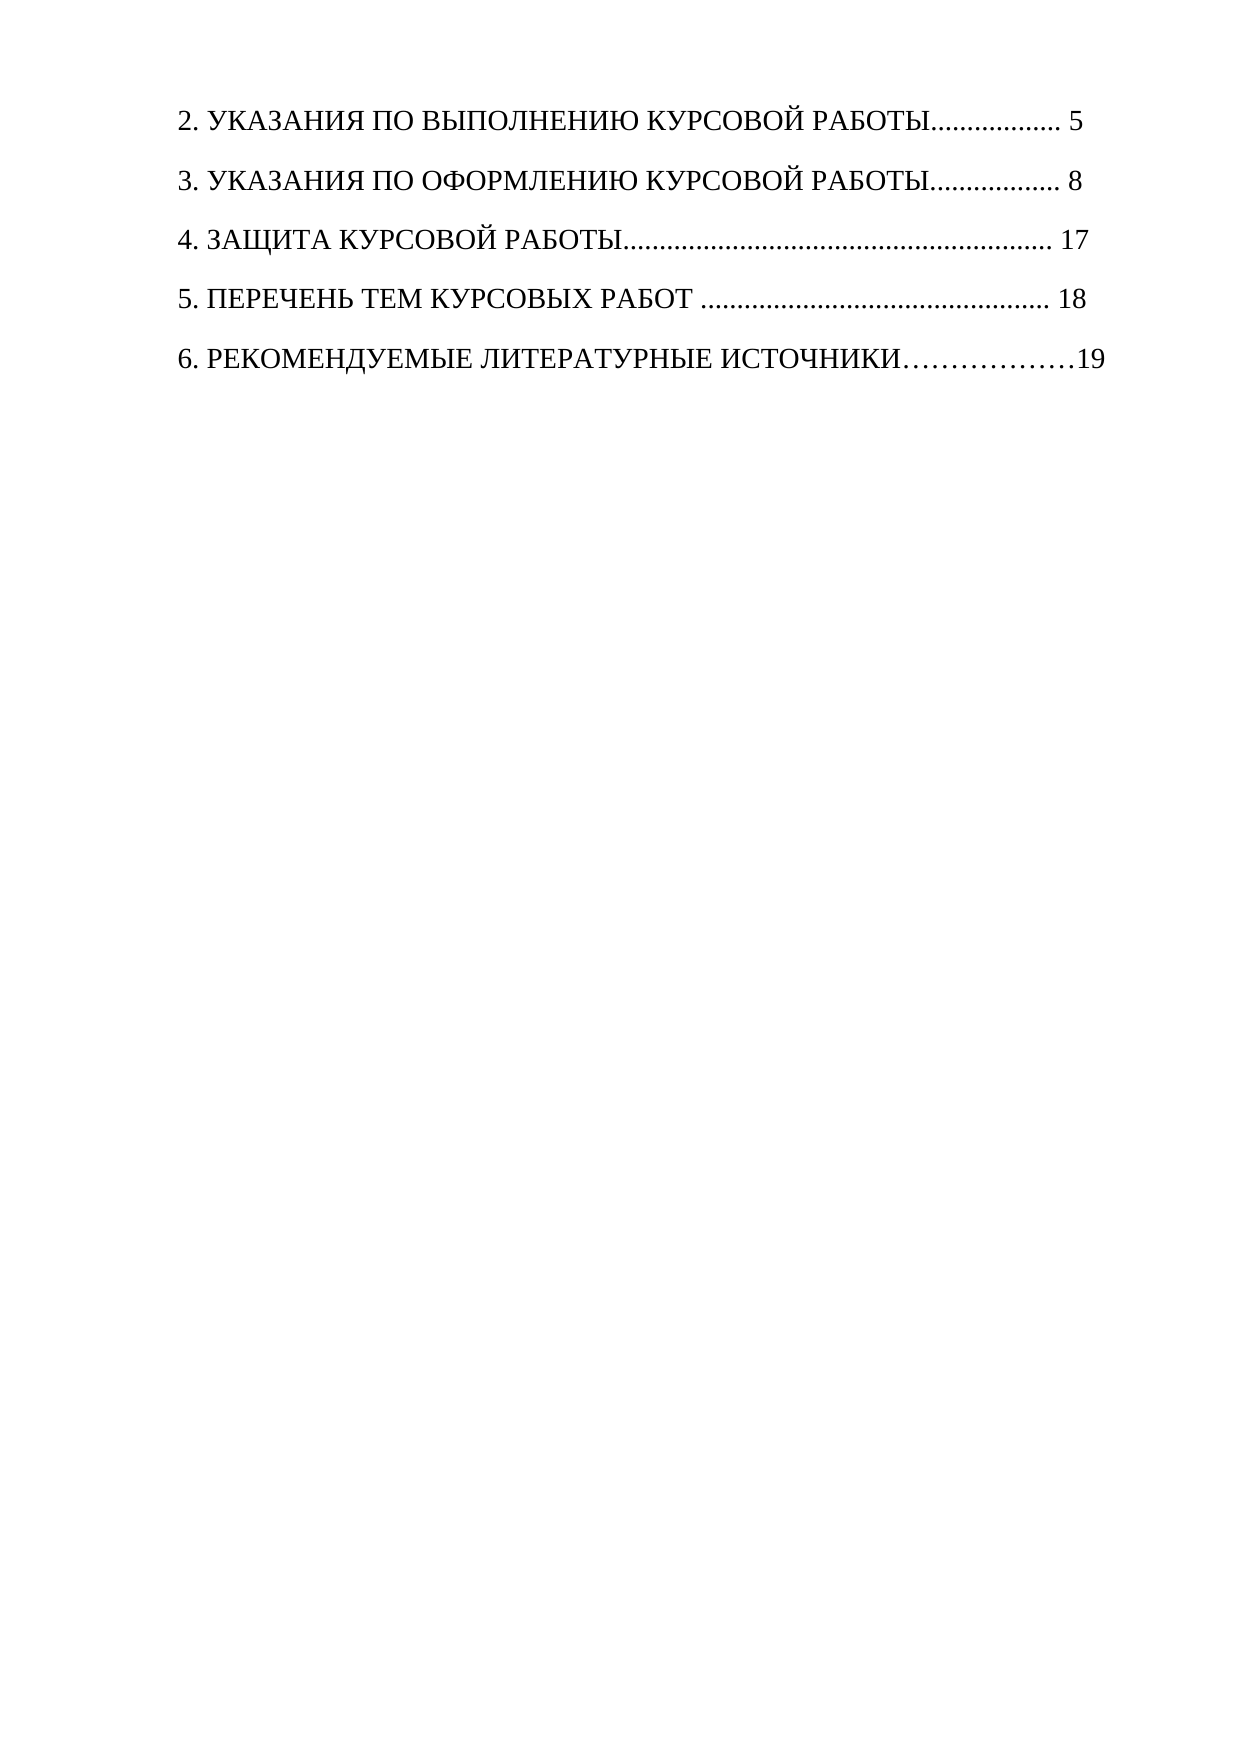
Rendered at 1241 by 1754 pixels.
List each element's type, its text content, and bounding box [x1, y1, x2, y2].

text 2. УКАЗАНИЯ ПО ВЫПОЛНЕНИЮ КУРСОВОЙ РАБОТЫ.................. 5 [177, 103, 1152, 137]
text 4. ЗАЩИТА КУРСОВОЙ РАБОТЫ........................................................... 17 [177, 222, 1152, 256]
text 5. ПЕРЕЧЕНЬ ТЕМ КУРСОВЫХ РАБОТ ................................................ 18 [177, 282, 1152, 315]
text 3. УКАЗАНИЯ ПО ОФОРМЛЕНИЮ КУРСОВОЙ РАБОТЫ.................. 8 [177, 163, 1152, 196]
text 6. РЕКОМЕНДУЕМЫЕ ЛИТЕРАТУРНЫЕ ИСТОЧНИКИ………………19 [177, 341, 1152, 374]
